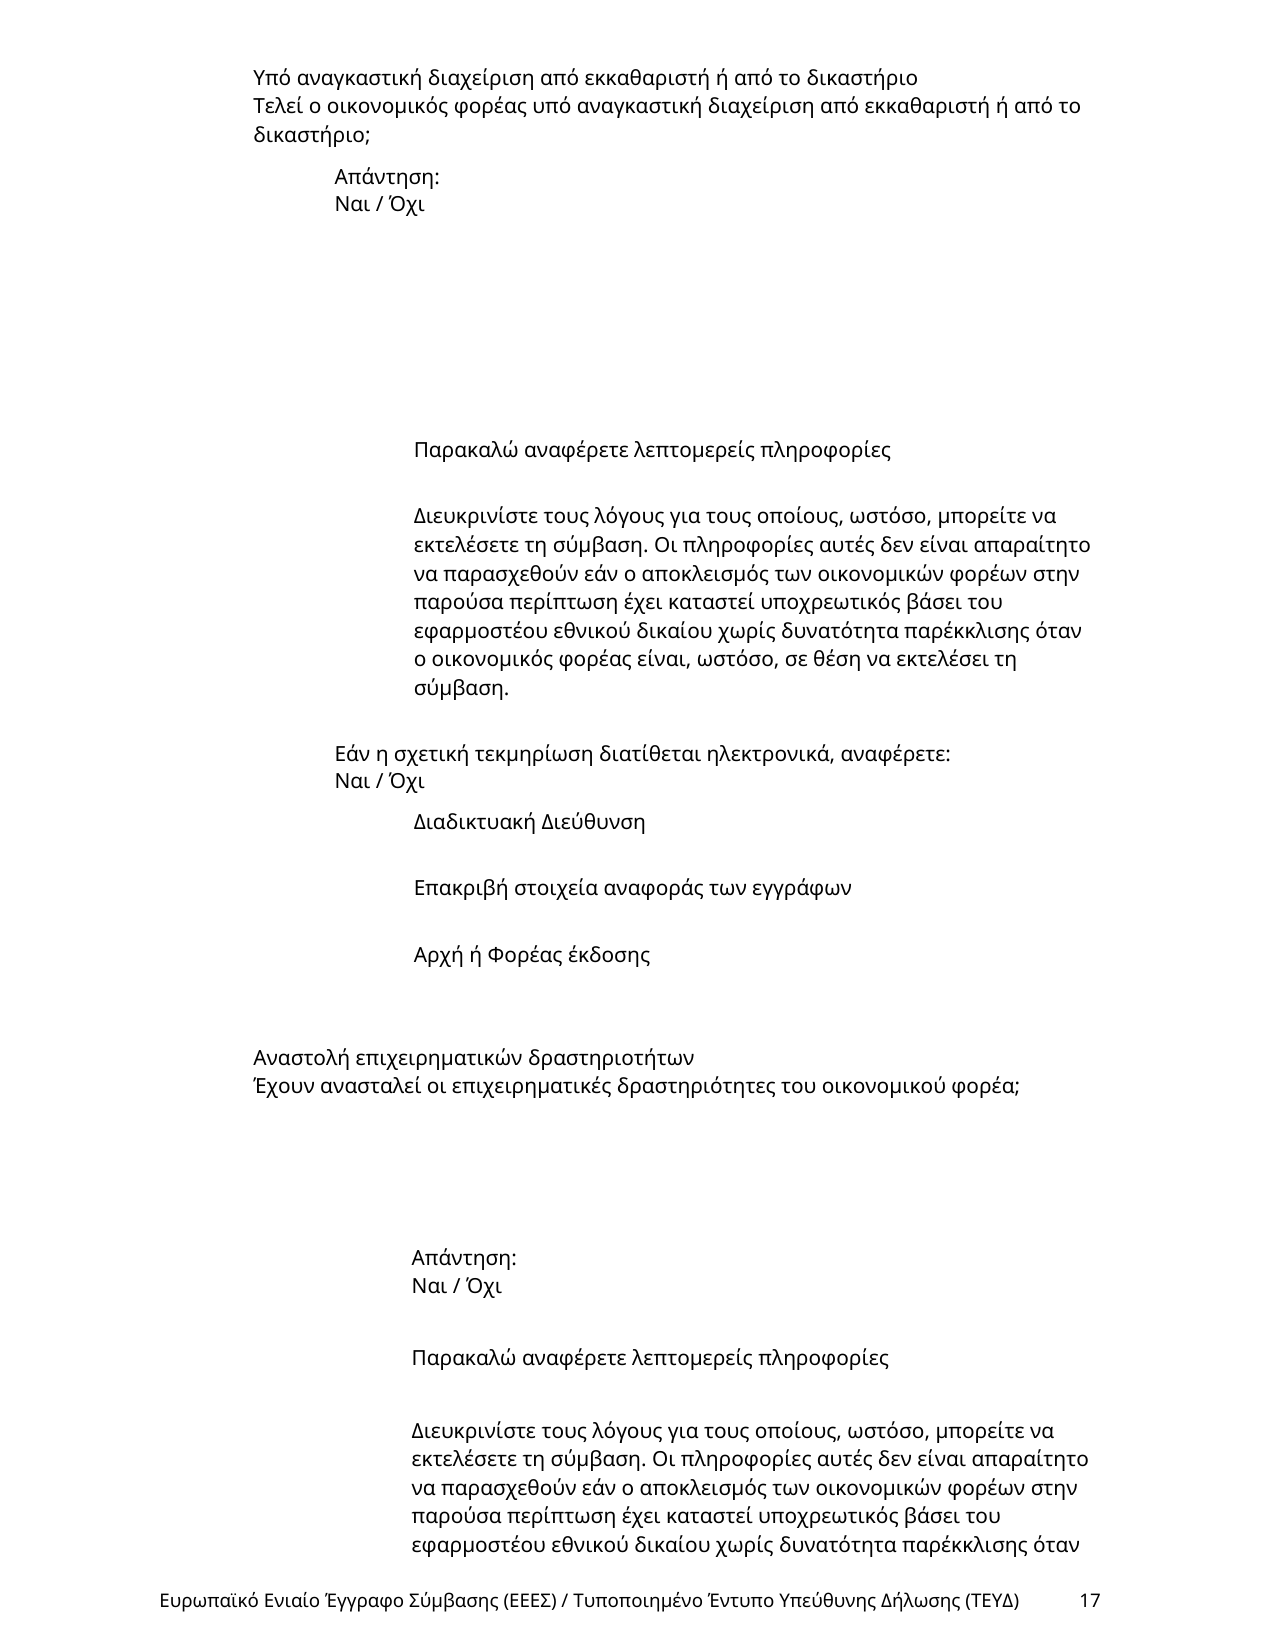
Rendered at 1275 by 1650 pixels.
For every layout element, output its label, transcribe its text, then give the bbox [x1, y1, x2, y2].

text Παρακαλώ αναφέρετε λεπτομερείς πληροφορίες [413, 441, 1092, 462]
text Απάντηση: [334, 167, 1092, 188]
text Παρακαλώ αναφέρετε λεπτομερείς πληροφορίες [411, 1343, 1092, 1372]
text Υπό αναγκαστική διαχείριση από εκκαθαριστή ή από το δικαστήριο [253, 69, 1092, 90]
text Εάν η σχετική τεκμηρίωση διατίθεται ηλεκτρονικά, αναφέρετε: [334, 744, 1092, 765]
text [411, 1415, 1092, 1558]
text Διαδικτυακή Διεύθυνση [413, 813, 1092, 834]
text Αναστολή επιχειρηματικών δραστηριοτήτων [253, 1049, 1092, 1070]
text Ναι / Όχι [334, 772, 1092, 793]
text Αρχή ή Φορέας έκδοσης [413, 946, 1092, 966]
text Έχουν ανασταλεί οι επιχειρηματικές δραστηριότητες του οικονομικού φορέα; [253, 1077, 1092, 1098]
text Απάντηση: Ναι / Όχι [411, 1242, 1092, 1299]
text Ναι / Όχι [334, 195, 1092, 216]
text Επακριβή στοιχεία αναφοράς των εγγράφων [486, 879, 1092, 900]
text Τελεί ο οικονομικός φορέας υπό αναγκαστική διαχείριση από εκκαθαριστή ή από το δικαστήριο; [253, 90, 1092, 148]
